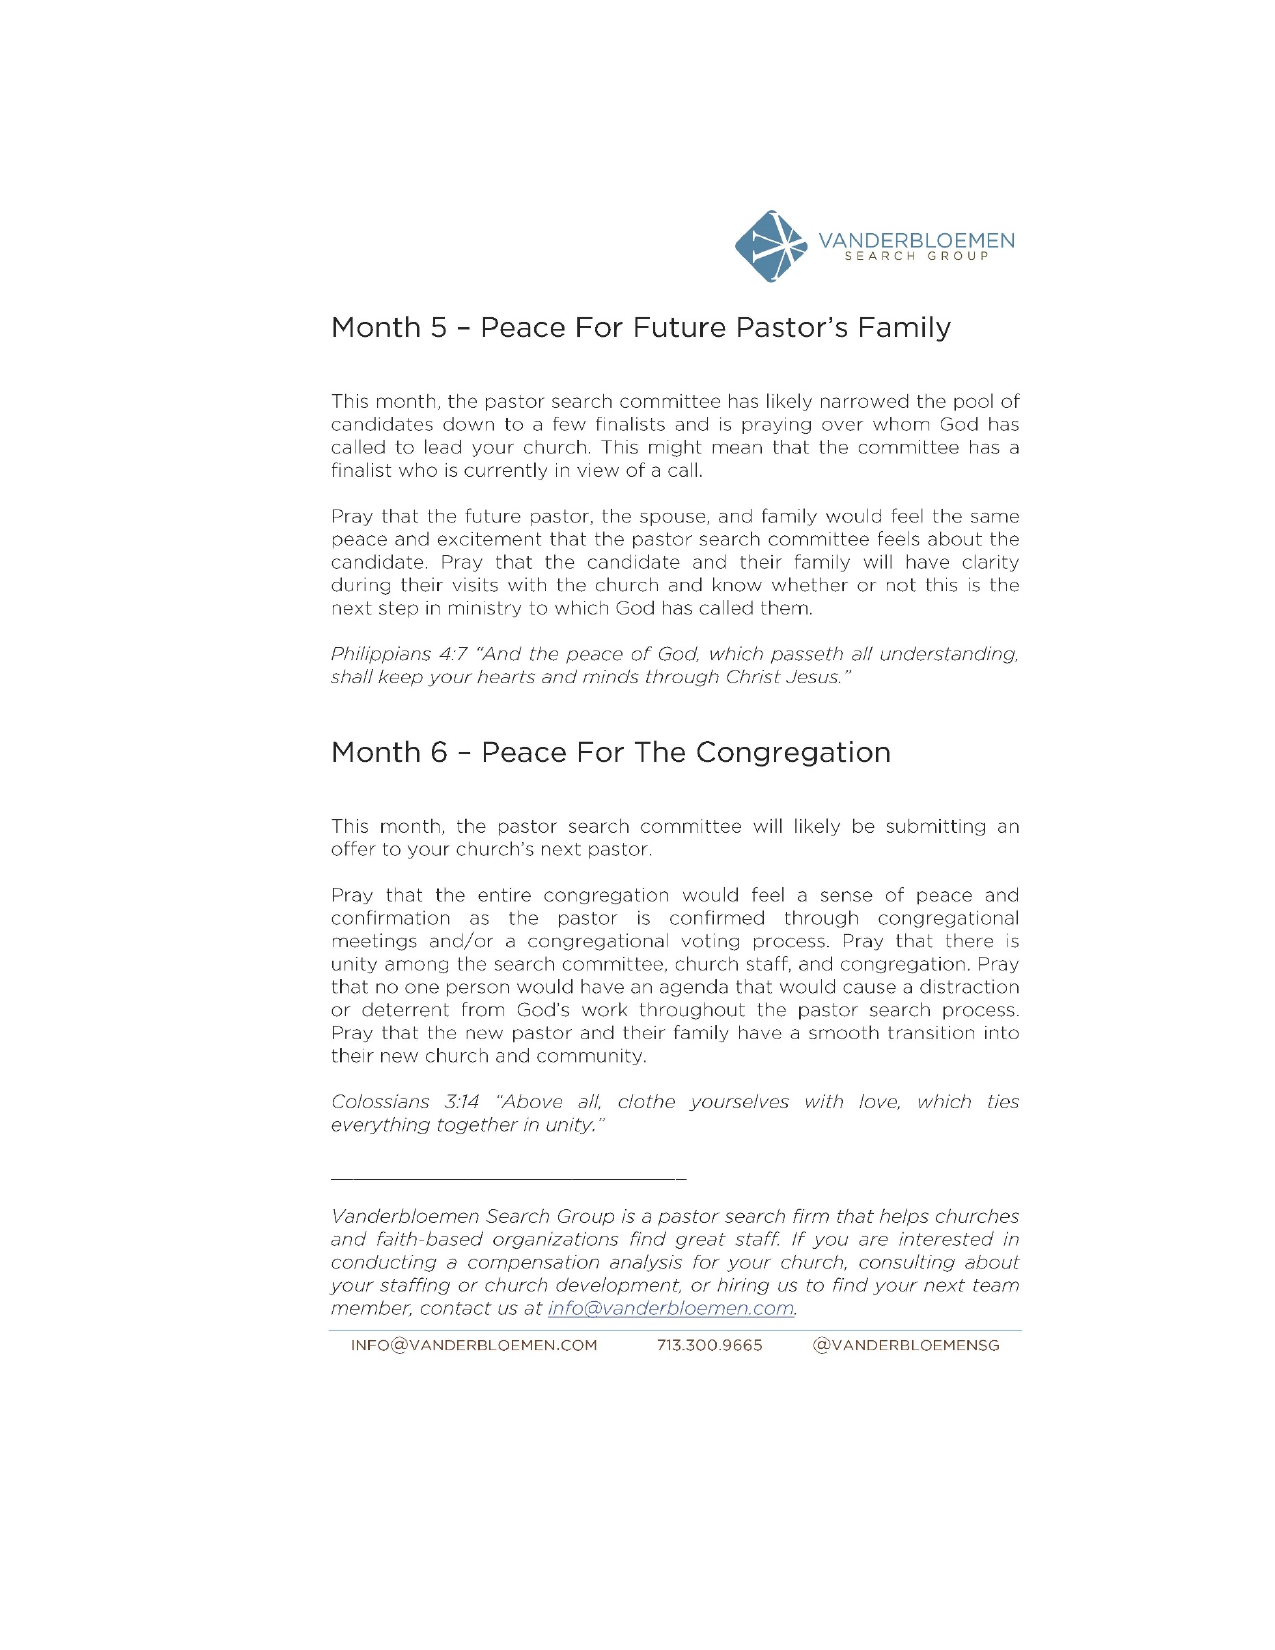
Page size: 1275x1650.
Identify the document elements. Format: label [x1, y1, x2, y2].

picture [187, 150, 1163, 1412]
